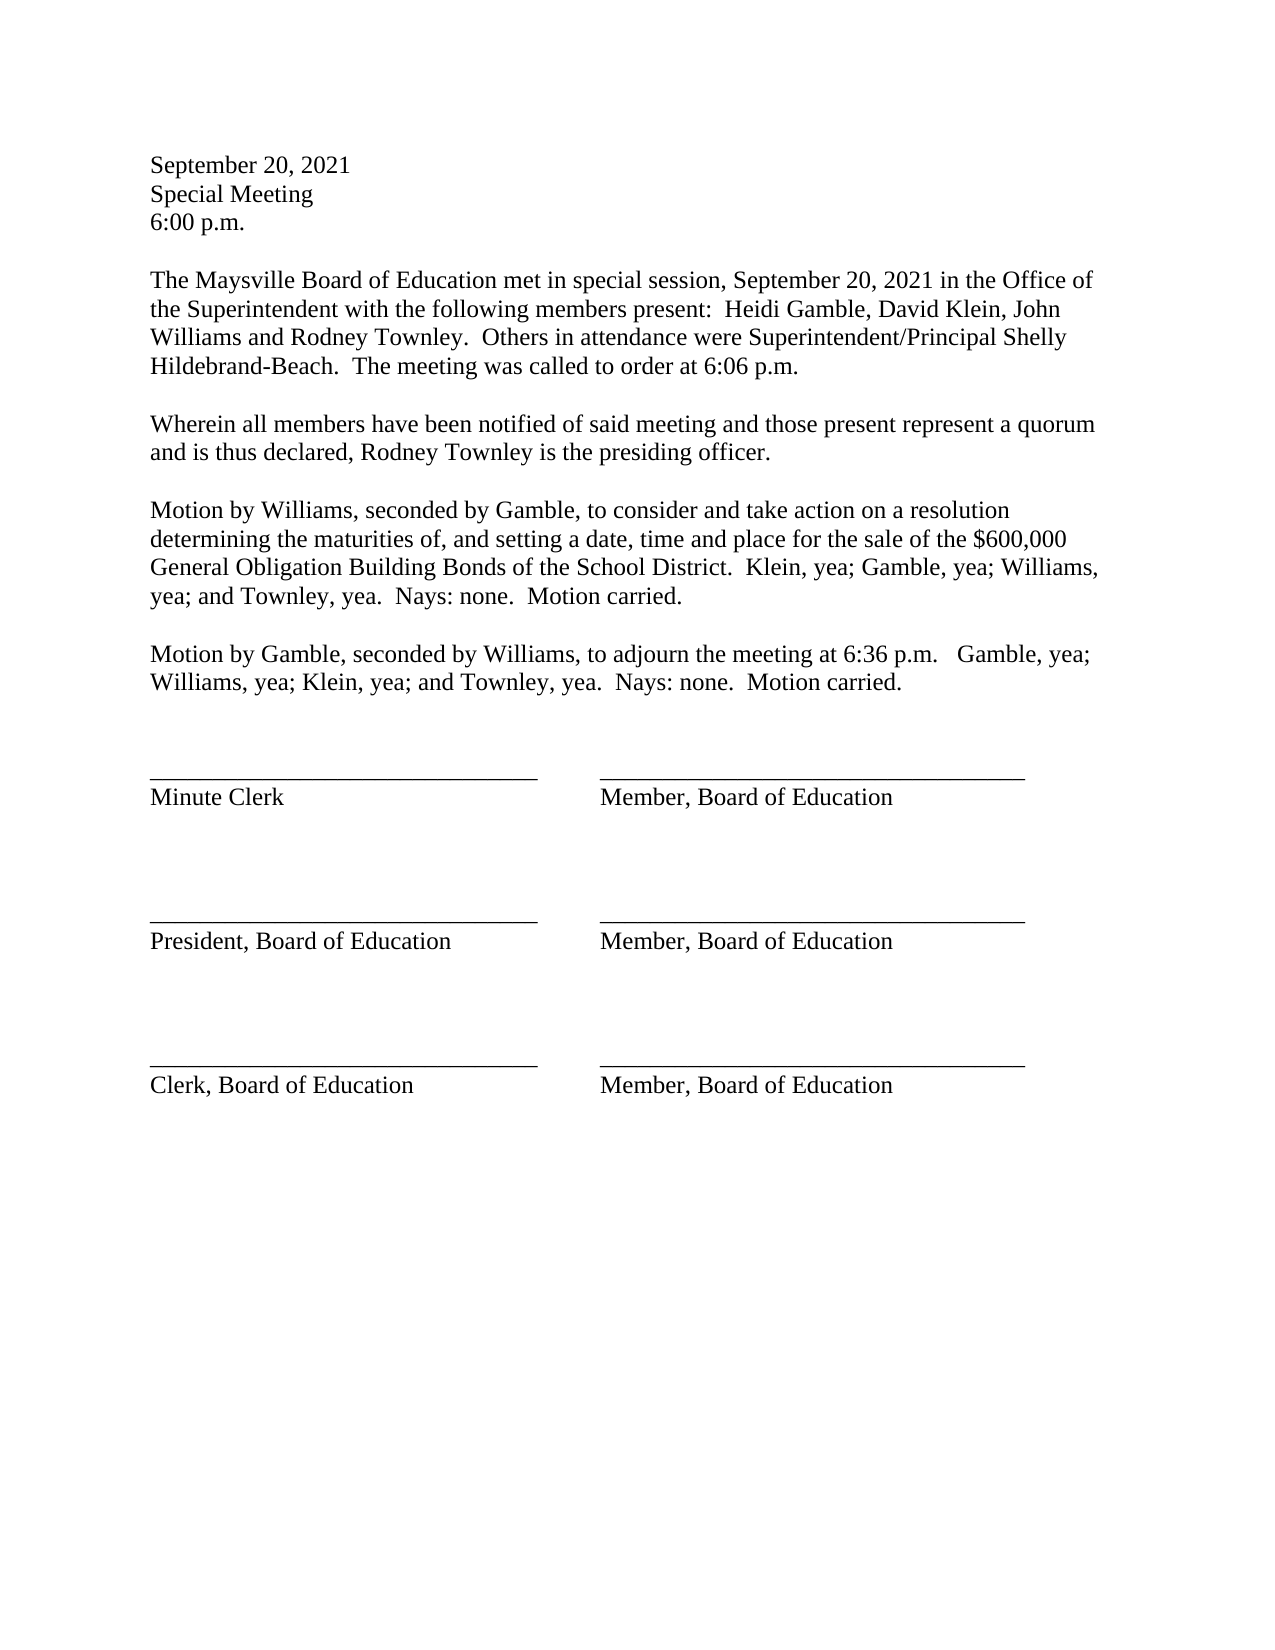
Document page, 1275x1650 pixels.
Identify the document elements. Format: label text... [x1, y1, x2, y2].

text 6:00 p.m. [150, 207, 1125, 236]
text _______________________________ __________________________________ [150, 754, 1125, 782]
text Motion by Williams, seconded by Gamble, to consider and take action on a resolution determining the maturities of, and setting a date, time and place for the sale of the $600,000 General Obligation Building Bonds of the School District. Klein, yea; Gamble, yea; Williams, yea; and Townley, yea. Nays: none. Motion carried. [150, 495, 1125, 610]
text Clerk, Board of Education Member, Board of Education [150, 1070, 1125, 1099]
text Minute Clerk Member, Board of Education [150, 782, 1125, 811]
text Wherein all members have been notified of said meeting and those present represent a quorum and is thus declared, Rodney Townley is the presiding officer. [150, 409, 1125, 466]
text Motion by Gamble, seconded by Williams, to adjourn the meeting at 6:36 p.m. Gamble, yea; Williams, yea; Klein, yea; and Townley, yea. Nays: none. Motion carried. [150, 639, 1125, 696]
text September 20, 2021 [150, 150, 1125, 179]
text Special Meeting [150, 179, 1125, 207]
text The Maysville Board of Education met in special session, September 20, 2021 in the Office of the Superintendent with the following members present: Heidi Gamble, David Klein, John Williams and Rodney Townley. Others in attendance were Superintendent/Principal Shelly Hildebrand-Beach. The meeting was called to order at 6:06 p.m. [150, 265, 1125, 380]
text President, Board of Education Member, Board of Education [150, 926, 1125, 955]
text _______________________________ __________________________________ [150, 1041, 1125, 1070]
text _______________________________ __________________________________ [150, 897, 1125, 926]
